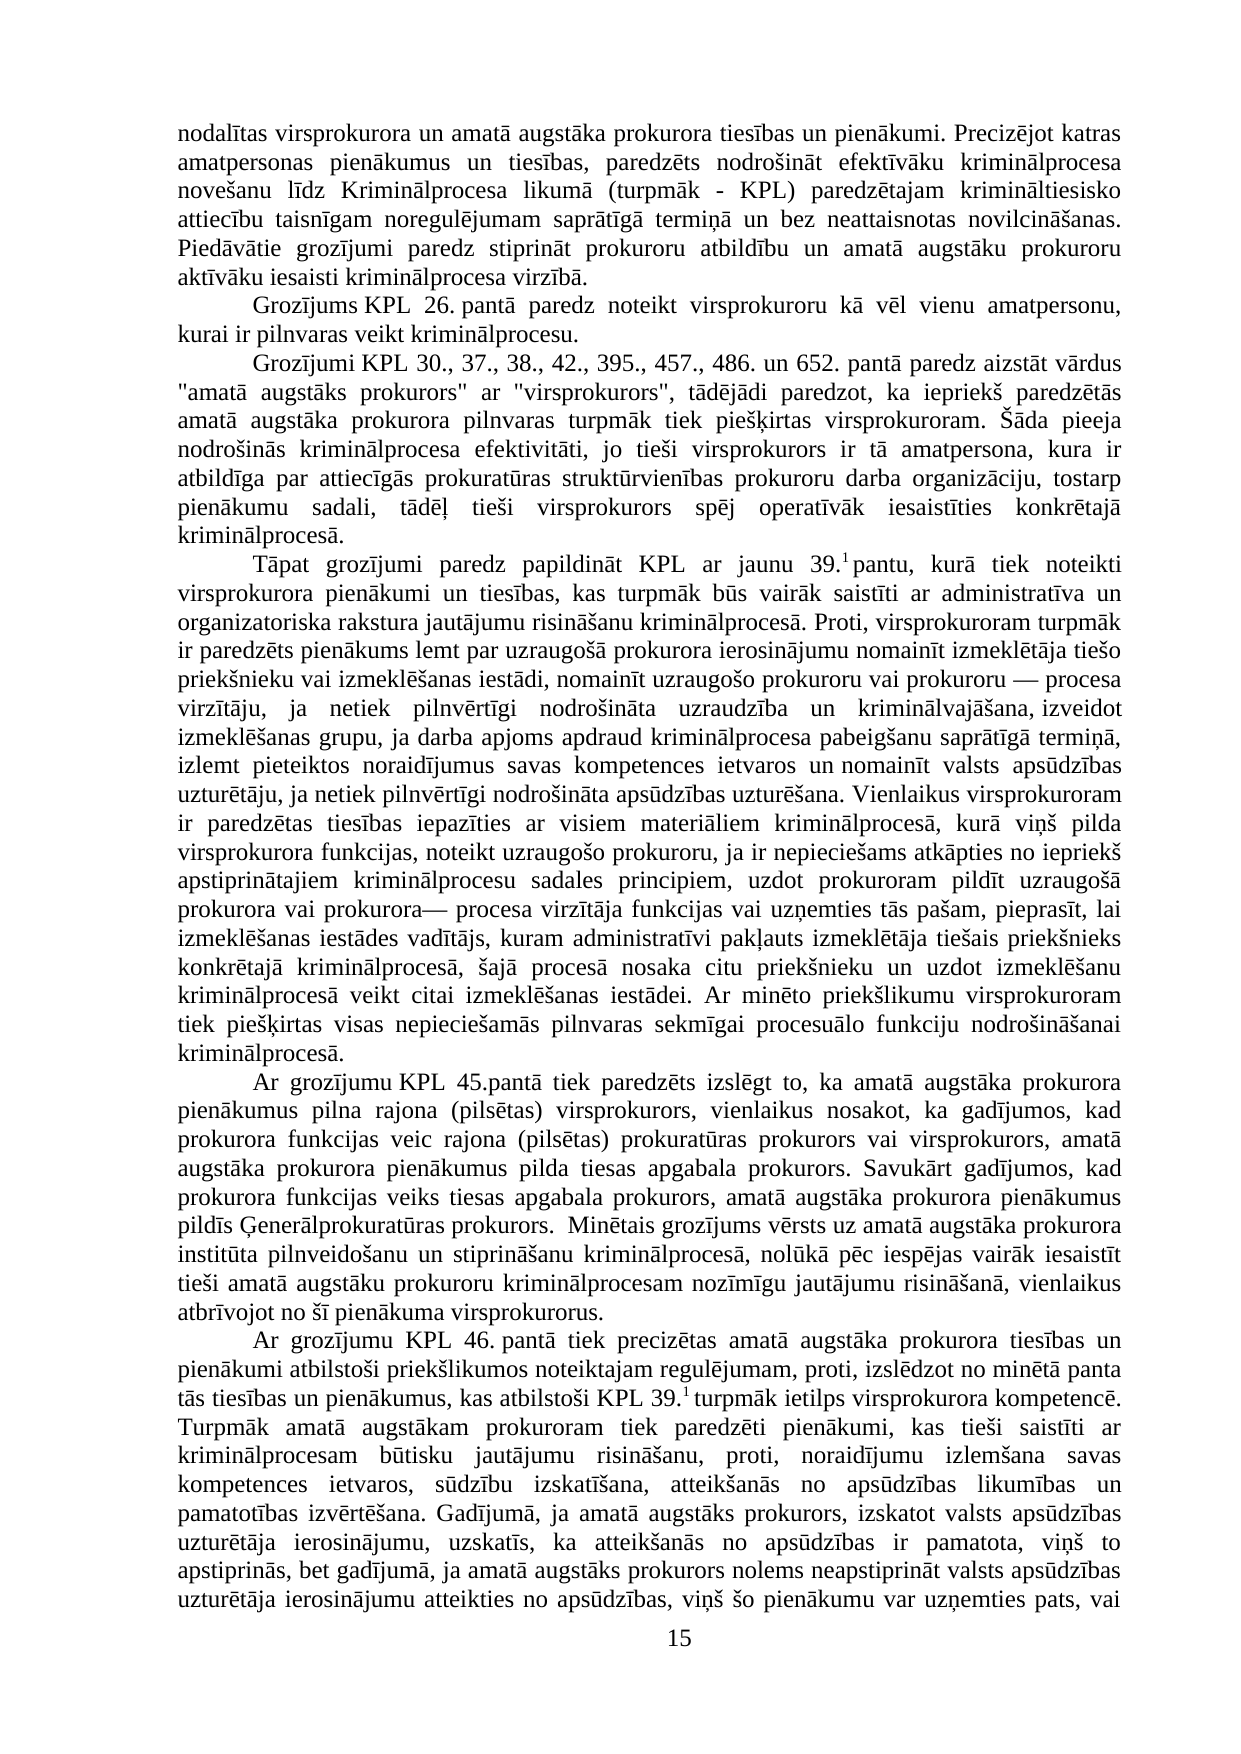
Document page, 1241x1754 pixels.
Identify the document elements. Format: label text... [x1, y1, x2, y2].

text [177, 1326, 1122, 1613]
text Grozījumi KPL 30., 37., 38., 42., 395., 457., 486. un 652. pantā paredz aizstāt vārdus "amatā augstāks prokurors" ar "virsprokurors", tādējādi paredzot, ka iepriekš paredzētās amatā augstāka prokurora pilnvaras turpmāk tiek piešķirtas virsprokuroram. Šāda pieeja nodrošinās kriminālprocesa efektivitāti, jo tieši virsprokurors ir tā amatpersona, kura ir atbildīga par attiecīgās prokuratūras struktūrvienības prokuroru darba organizāciju, tostarp pienākumu sadali, tādēļ tieši virsprokurors spēj operatīvāk iesaistīties konkrētajā kriminālprocesā. [177, 348, 1122, 549]
text Ar grozījumu KPL 45.pantā tiek paredzēts izslēgt to, ka amatā augstāka prokurora pienākumus pilna rajona (pilsētas) virsprokurors, vienlaikus nosakot, ka gadījumos, kad prokurora funkcijas veic rajona (pilsētas) prokuratūras prokurors vai virsprokurors, amatā augstāka prokurora pienākumus pilda tiesas apgabala prokurors. Savukārt gadījumos, kad prokurora funkcijas veiks tiesas apgabala prokurors, amatā augstāka prokurora pienākumus pildīs Ģenerālprokuratūras prokurors. Minētais grozījums vērsts uz amatā augstāka prokurora institūta pilnveidošanu un stiprināšanu kriminālprocesā, nolūkā pēc iespējas vairāk iesaistīt tieši amatā augstāku prokuroru kriminālprocesam nozīmīgu jautājumu risināšanā, vienlaikus atbrīvojot no šī pienākuma virsprokurorus. [177, 1067, 1122, 1326]
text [177, 118, 1122, 291]
text Tāpat grozījumi paredz papildināt KPL ar jaunu 39.1 pantu, kurā tiek noteikti virsprokurora pienākumi un tiesības, kas turpmāk būs vairāk saistīti ar administratīva un organizatoriska rakstura jautājumu risināšanu kriminālprocesā. Proti, virsprokuroram turpmāk ir paredzēts pienākums lemt par uzraugošā prokurora ierosinājumu nomainīt izmeklētāja tiešo priekšnieku vai izmeklēšanas iestādi, nomainīt uzraugošo prokuroru vai prokuroru — procesa virzītāju, ja netiek pilnvērtīgi nodrošināta uzraudzība un kriminālvajāšana, izveidot izmeklēšanas grupu, ja darba apjoms apdraud kriminālprocesa pabeigšanu saprātīgā termiņā, izlemt pieteiktos noraidījumus savas kompetences ietvaros un nomainīt valsts apsūdzības uzturētāju, ja netiek pilnvērtīgi nodrošināta apsūdzības uzturēšana. Vienlaikus virsprokuroram ir paredzētas tiesības iepazīties ar visiem materiāliem kriminālprocesā, kurā viņš pilda virsprokurora funkcijas, noteikt uzraugošo prokuroru, ja ir nepieciešams atkāpties no iepriekš apstiprinātajiem kriminālprocesu sadales principiem, uzdot prokuroram pildīt uzraugošā prokurora vai prokurora— procesa virzītāja funkcijas vai uzņemties tās pašam, pieprasīt, lai izmeklēšanas iestādes vadītājs, kuram administratīvi pakļauts izmeklētāja tiešais priekšnieks konkrētajā kriminālprocesā, šajā procesā nosaka citu priekšnieku un uzdot izmeklēšanu kriminālprocesā veikt citai izmeklēšanas iestādei. Ar minēto priekšlikumu virsprokuroram tiek piešķirtas visas nepieciešamās pilnvaras sekmīgai procesuālo funkciju nodrošināšanai kriminālprocesā. [177, 549, 1122, 1067]
text Grozījums KPL 26. pantā paredz noteikt virsprokuroru kā vēl vienu amatpersonu, kurai ir pilnvaras veikt kriminālprocesu. [177, 291, 1122, 348]
